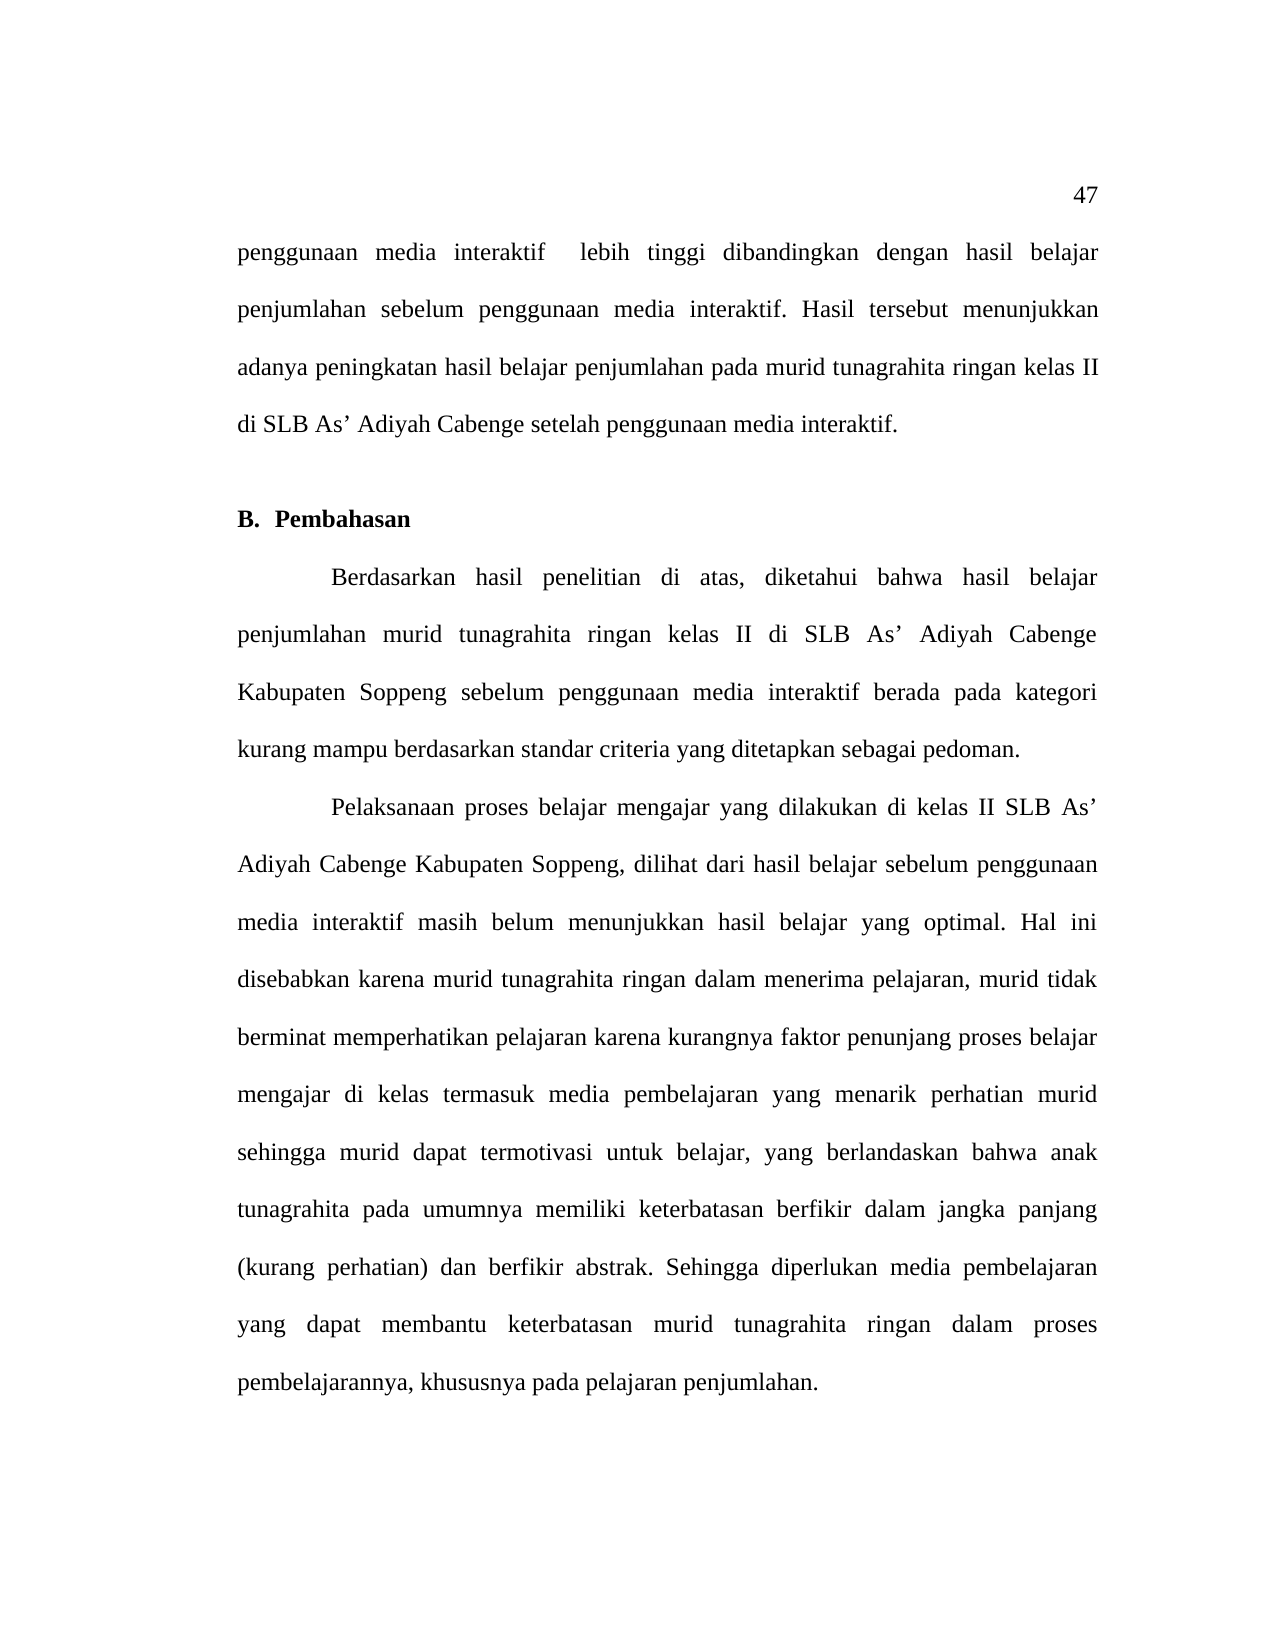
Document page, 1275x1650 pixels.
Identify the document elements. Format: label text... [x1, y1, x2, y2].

text Berdasarkan hasil penelitian di atas, diketahui bahwa hasil belajar penjumlahan murid tunagrahita ringan kelas II di SLB As’ Adiyah Cabenge Kabupaten Soppeng sebelum penggunaan media interaktif berada pada kategori kurang mampu berdasarkan standar criteria yang ditetapkan sebagai pedoman. [237, 562, 1098, 763]
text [237, 237, 1099, 438]
text Pelaksanaan proses belajar mengajar yang dilakukan di kelas II SLB As’ Adiyah Cabenge Kabupaten Soppeng, dilihat dari hasil belajar sebelum penggunaan media interaktif masih belum menunjukkan hasil belajar yang optimal. Hal ini disebabkan karena murid tunagrahita ringan dalam menerima pelajaran, murid tidak berminat memperhatikan pelajaran karena kurangnya faktor penunjang proses belajar mengajar di kelas termasuk media pembelajaran yang menarik perhatian murid sehingga murid dapat termotivasi untuk belajar, yang berlandaskan bahwa anak tunagrahita pada umumnya memiliki keterbatasan berfikir dalam jangka panjang (kurang perhatian) dan berfikir abstrak. Sehingga diperlukan media pembelajaran yang dapat membantu keterbatasan murid tunagrahita ringan dalam proses pembelajarannya, khususnya pada pelajaran penjumlahan. [237, 792, 1098, 1396]
list Pembahasan [237, 504, 1098, 533]
